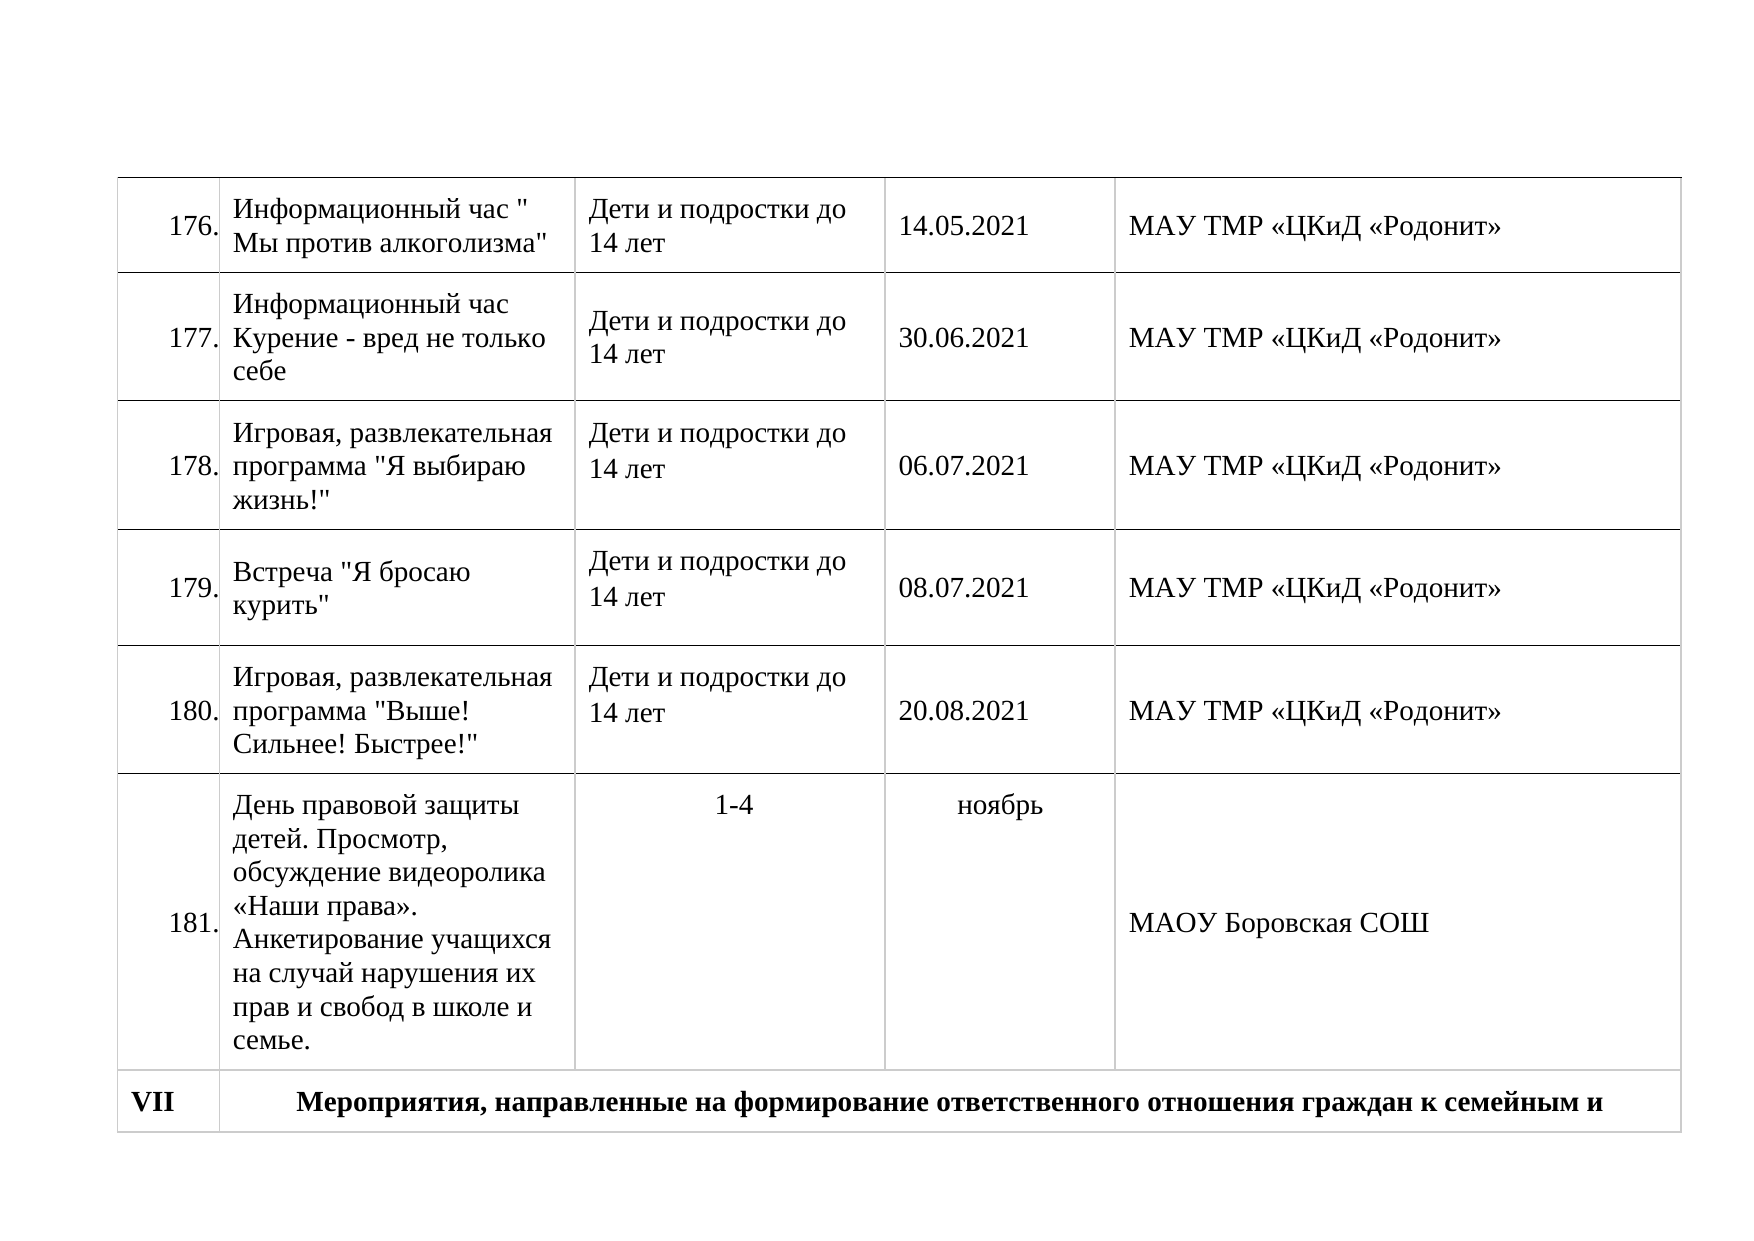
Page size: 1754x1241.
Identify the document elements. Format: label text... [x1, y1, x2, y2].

table_cell МАУ ТМР «ЦКиД «Родонит» [1116, 530, 1680, 645]
table_cell 06.07.2021 [886, 401, 1114, 529]
table_cell Встреча "Я бросаю курить" [220, 530, 574, 645]
table_cell День правовой защиты детей. Просмотр, обсуждение видеоролика «Наши права». Анкетирование учащихся на случай нарушения их прав и свобод в школе и семье. [220, 774, 574, 1069]
table_cell 1-4 [576, 774, 884, 1069]
table_cell 14.05.2021 [886, 178, 1114, 272]
table_cell Информационный час " Мы против алкоголизма" [220, 178, 574, 272]
table_cell [118, 178, 219, 272]
table_cell Дети и подростки до 14 лет [576, 646, 884, 773]
table_cell [118, 401, 219, 529]
table_cell [118, 530, 219, 645]
table_cell Игровая, развлекательная программа "Выше! Сильнее! Быстрее!" [220, 646, 574, 773]
table_cell Информационный час Курение - вред не только себе [220, 273, 574, 400]
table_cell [1116, 178, 1680, 272]
table_cell ноябрь [886, 774, 1114, 1069]
table_cell МАУ ТМР «ЦКиД «Родонит» [1116, 401, 1680, 529]
table_cell Дети и подростки до 14 лет [576, 401, 884, 529]
table_cell Дети и подростки до 14 лет [576, 530, 884, 645]
table_cell МАУ ТМР «ЦКиД «Родонит» [1116, 646, 1680, 773]
table_cell МАУ ТМР «ЦКиД «Родонит» [1116, 273, 1680, 400]
table_cell 30.06.2021 [886, 273, 1114, 400]
table_cell [118, 273, 219, 400]
table_cell [118, 774, 219, 1069]
table_cell МАОУ Боровская СОШ [1116, 774, 1680, 1069]
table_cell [220, 1071, 1680, 1131]
table_cell 08.07.2021 [886, 530, 1114, 645]
table_cell [118, 646, 219, 773]
table_cell Дети и подростки до 14 лет [576, 273, 884, 400]
table_cell Дети и подростки до 14 лет [576, 178, 884, 272]
table_cell 20.08.2021 [886, 646, 1114, 773]
table_cell VII [118, 1071, 219, 1131]
table_cell Игровая, развлекательная программа "Я выбираю жизнь!" [220, 401, 574, 529]
